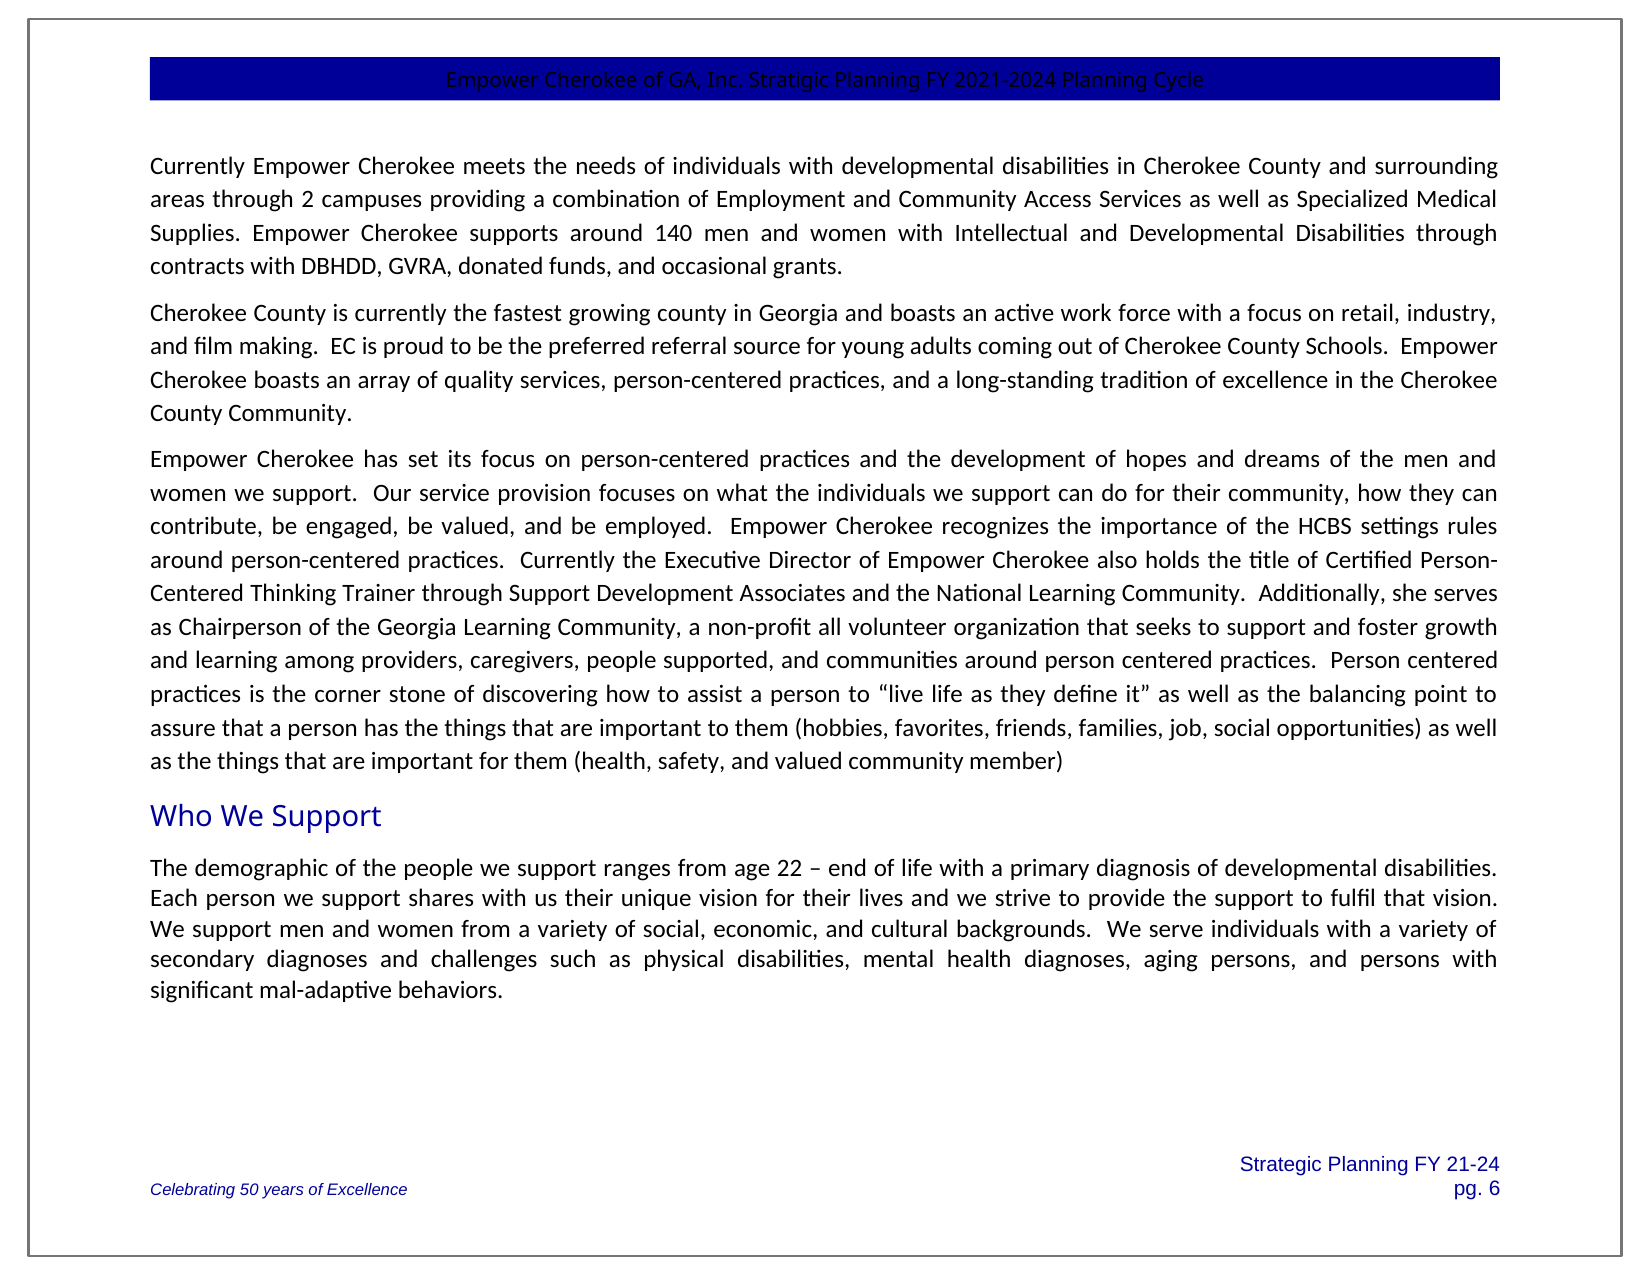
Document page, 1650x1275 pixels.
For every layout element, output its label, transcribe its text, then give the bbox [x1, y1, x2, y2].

subtitle The demographic of the people we support ranges from age 22 – end of life with a primary diagnosis of developmental disabilities. Each person we support shares with us their unique vision for their lives and we strive to provide the support to fulfil that vision. We support men and women from a variety of social, economic, and cultural backgrounds. We serve individuals with a variety of secondary diagnoses and challenges such as physical disabilities, mental health diagnoses, aging persons, and persons with significant mal-adaptive behaviors. [150, 852, 1500, 1004]
text Currently Empower Cherokee meets the needs of individuals with developmental disabilities in Cherokee County and surrounding areas through 2 campuses providing a combination of Employment and Community Access Services as well as Specialized Medical Supplies. Empower Cherokee supports around 140 men and women with Intellectual and Developmental Disabilities through contracts with DBHDD, GVRA, donated funds, and occasional grants. [150, 150, 1500, 281]
subtitle Who We Support [150, 795, 1500, 835]
text Cherokee County is currently the fastest growing county in Georgia and boasts an active work force with a focus on retail, industry, and film making. EC is proud to be the preferred referral source for young adults coming out of Cherokee County Schools. Empower Cherokee boasts an array of quality services, person-centered practices, and a long-standing tradition of excellence in the Cherokee County Community. [150, 297, 1500, 428]
text Empower Cherokee has set its focus on person-centered practices and the development of hopes and dreams of the men and women we support. Our service provision focuses on what the individuals we support can do for their community, how they can contribute, be engaged, be valued, and be employed. Empower Cherokee recognizes the importance of the HCBS settings rules around person-centered practices. Currently the Executive Director of Empower Cherokee also holds the title of Certified Person-Centered Thinking Trainer through Support Development Associates and the National Learning Community. Additionally, she serves as Chairperson of the Georgia Learning Community, a non-profit all volunteer organization that seeks to support and foster growth and learning among providers, caregivers, people supported, and communities around person centered practices. Person centered practices is the corner stone of discovering how to assist a person to “live life as they define it” as well as the balancing point to assure that a person has the things that are important to them (hobbies, favorites, friends, families, job, social opportunities) as well as the things that are important for them (health, safety, and valued community member) [150, 443, 1500, 776]
